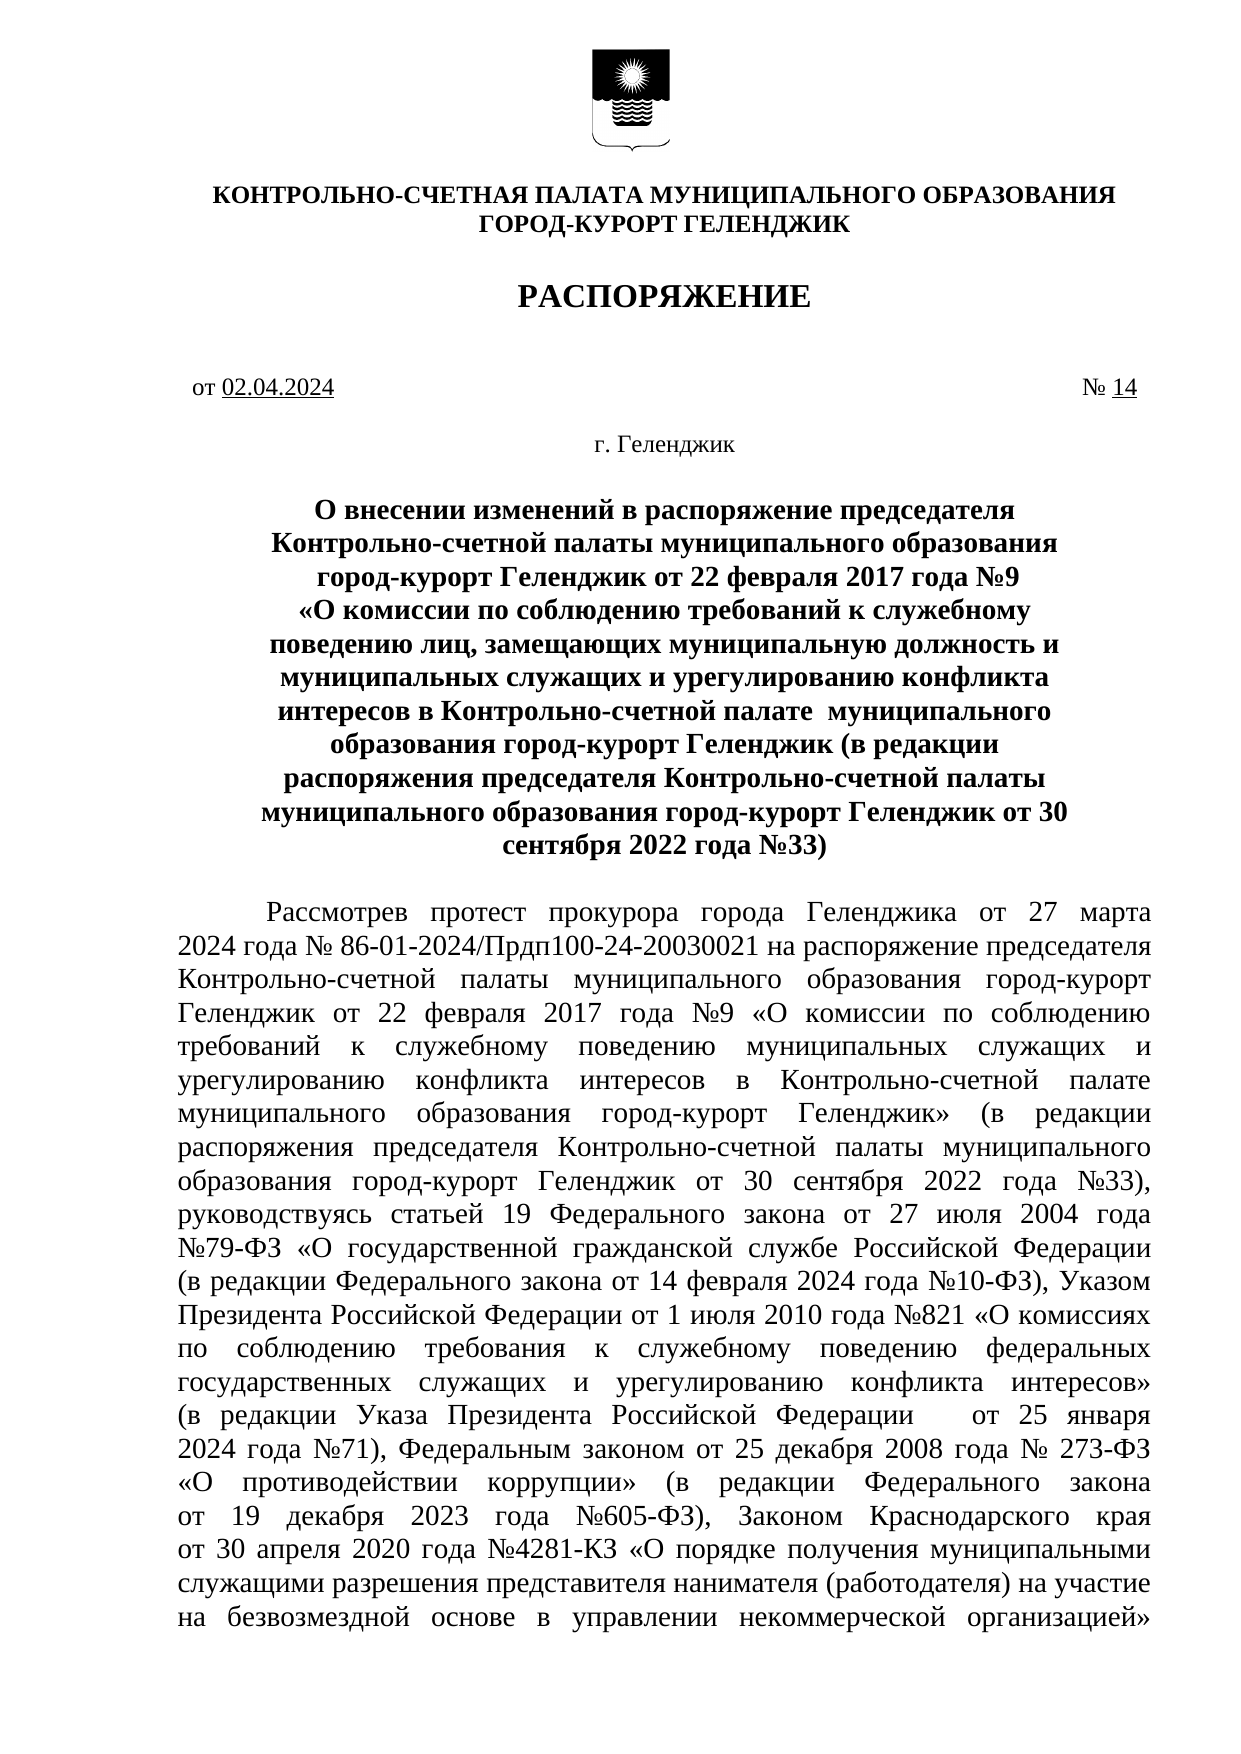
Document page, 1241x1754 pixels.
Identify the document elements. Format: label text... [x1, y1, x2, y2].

text ГОРОД-КУРОРТ ГЕЛЕНДЖИК [177, 209, 1152, 238]
text «О комиссии по соблюдению требований к служебному поведению лиц, замещающих муниципальную должность и муниципальных служащих и урегулированию конфликта интересов в Контрольно-счетной палате муниципального образования город-курорт Геленджик (в редакции распоряжения председателя Контрольно-счетной палаты муниципального образования город-курорт Геленджик от 30 сентября 2022 года №33) [236, 592, 1093, 861]
text О внесении изменений в распоряжение председателя [236, 492, 1093, 525]
text КОНТРОЛЬНО-СЧЕТНАЯ ПАЛАТА муниципального образования [177, 180, 1152, 209]
text от 02.04.2024 № 14 [177, 372, 1152, 401]
text Контрольно-счетной палаты муниципального образования [236, 525, 1093, 559]
text РАСПОРЯЖЕНИЕ [177, 276, 1152, 314]
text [177, 894, 1152, 1632]
text город-курорт Геленджик от 22 февраля 2017 года №9 [236, 559, 1093, 592]
text г. Геленджик [177, 429, 1152, 458]
picture [591, 49, 670, 150]
